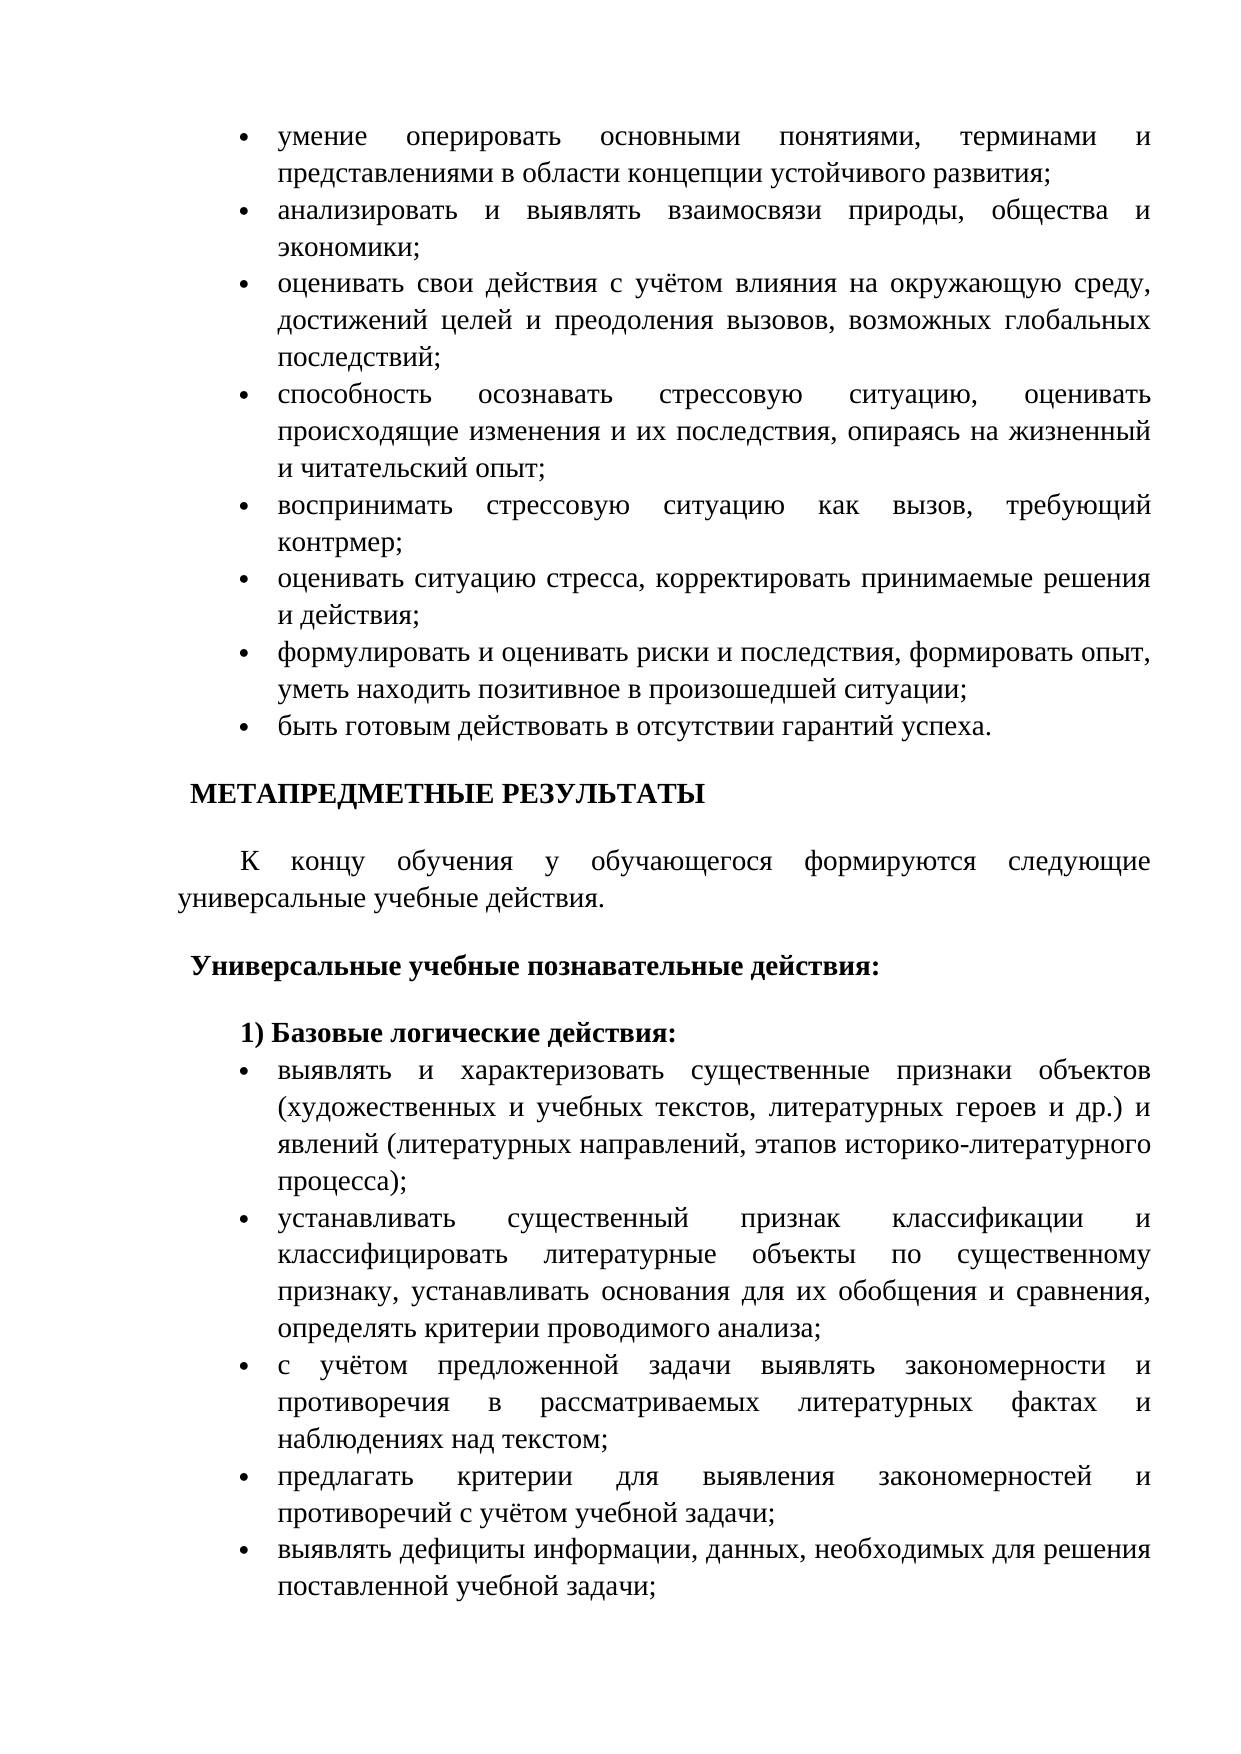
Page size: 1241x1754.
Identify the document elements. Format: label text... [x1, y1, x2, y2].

list оценивать ситуацию стресса, корректировать принимаемые решения и действия; [240, 561, 1152, 631]
list оценивать свои действия с учётом влияния на окружающую среду, достижений целей и преодоления вызовов, возможных глобальных последствий; [240, 266, 1152, 373]
list способность осознавать стрессовую ситуацию, оценивать происходящие изменения и их последствия, опираясь на жизненный и читательский опыт; [240, 376, 1152, 483]
list выявлять и характеризовать существенные признаки объектов (художественных и учебных текстов, литературных героев и др.) и явлений (литературных направлений, этапов историко-литературного процесса); [240, 1052, 1152, 1196]
text 1) Базовые логические действия: [177, 1015, 1152, 1049]
list анализировать и выявлять взаимосвязи природы, общества и экономики; [240, 192, 1152, 262]
list устанавливать существенный признак классификации и классифицировать литературные объекты по существенному признаку, устанавливать основания для их обобщения и сравнения, определять критерии проводимого анализа; [240, 1200, 1152, 1344]
list формулировать и оценивать риски и последствия, формировать опыт, уметь находить позитивное в произошедшей ситуации; [240, 634, 1152, 705]
list с учётом предложенной задачи выявлять закономерности и противоречия в рассматриваемых литературных фактах и наблюдениях над текстом; [240, 1347, 1152, 1454]
list быть готовым действовать в отсутствии гарантий успеха. [240, 708, 1152, 742]
text К концу обучения у обучающегося формируются следующие универсальные учебные действия. [177, 843, 1152, 914]
list умение оперировать основными понятиями, терминами и представлениями в области концепции устойчивого развития; [240, 118, 1152, 188]
list воспринимать стрессовую ситуацию как вызов, требующий контрмер; [240, 487, 1152, 557]
text Универсальные учебные познавательные действия: [190, 948, 1152, 981]
list выявлять дефициты информации, данных, необходимых для решения поставленной учебной задачи; [240, 1532, 1152, 1602]
text МЕТАПРЕДМЕТНЫЕ РЕЗУЛЬТАТЫ [190, 776, 1152, 809]
list предлагать критерии для выявления закономерностей и противоречий с учётом учебной задачи; [240, 1458, 1152, 1528]
